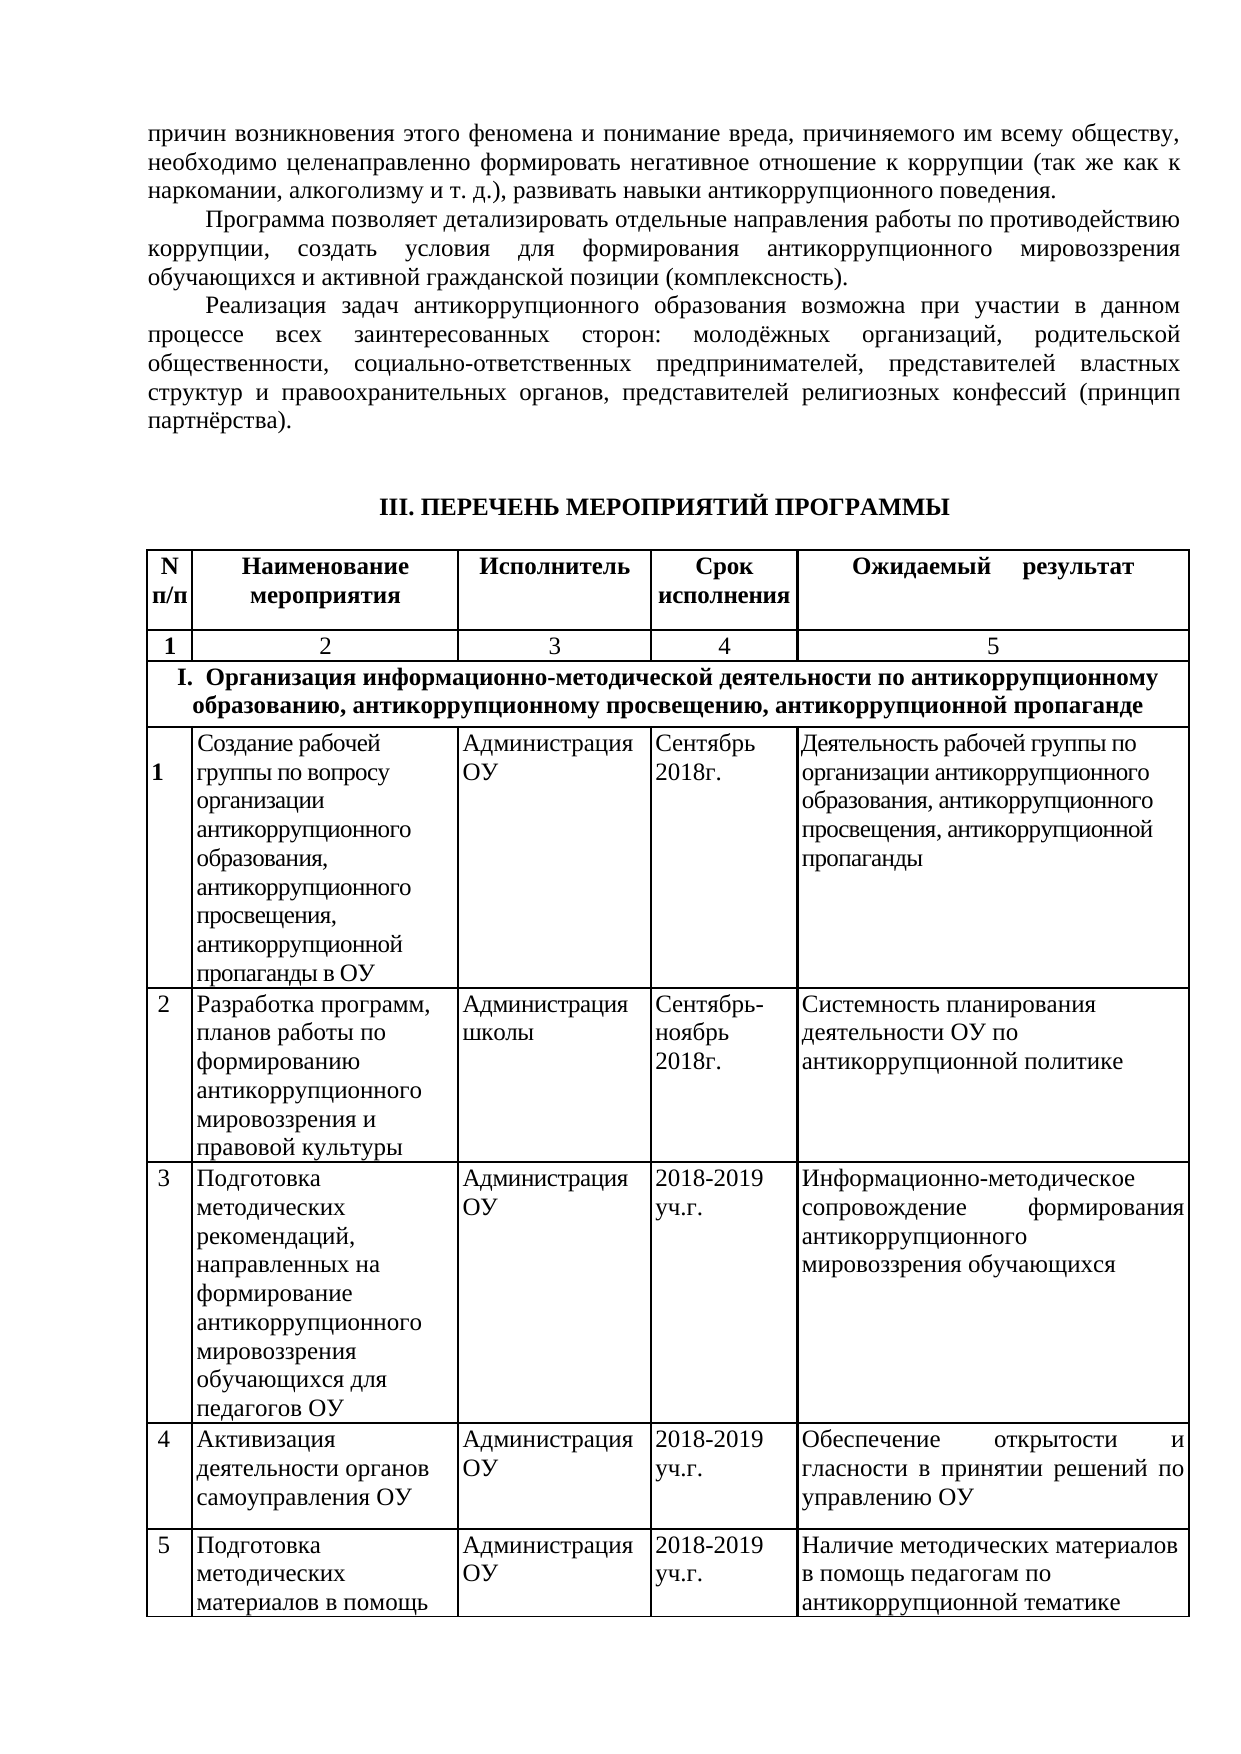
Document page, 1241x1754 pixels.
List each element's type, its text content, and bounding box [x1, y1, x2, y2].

text Реализация задач антикоррупционного образования возможна при участии в данном процессе всех заинтересованных сторон: молодёжных организаций, родительской общественности, социально-ответственных предпринимателей, представителей властных структур и правоохранительных органов, представителей религиозных конфессий (принцип партнёрства). [148, 291, 1181, 434]
table_cell 5 [148, 1530, 191, 1616]
table_cell Администрация школы [459, 989, 650, 1161]
table_cell 2018-2019 уч.г. [652, 1163, 796, 1422]
table_header Ожидаемый результат [799, 551, 1188, 629]
text Программа позволяет детализировать отдельные направления работы по противодействию коррупции, создать условия для формирования антикоррупционного мировоззрения обучающихся и активной гражданской позиции (комплексность). [148, 204, 1181, 291]
table_cell Администрация ОУ [459, 1530, 650, 1616]
table_cell Сентябрь 2018г. [652, 728, 796, 987]
table_cell Системность планирования деятельности ОУ по антикоррупционной политике [799, 989, 1188, 1161]
table_cell Информационно-методическое сопровождение формирования антикоррупционного мировоззрения обучающихся [799, 1163, 1188, 1422]
table_cell 2018-2019 уч.г. [652, 1424, 796, 1528]
table_cell Администрация ОУ [459, 1163, 650, 1422]
table_header Исполнитель [459, 551, 650, 629]
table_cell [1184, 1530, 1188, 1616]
table_cell 2 [148, 989, 191, 1161]
text III. ПЕРЕЧЕНЬ МЕРОПРИЯТИЙ ПРОГРАММЫ [148, 492, 1181, 521]
table_cell 1 [148, 728, 191, 987]
table_cell Сентябрь-ноябрь 2018г. [652, 989, 796, 1161]
table_cell Администрация ОУ [459, 1424, 650, 1528]
table_header N п/п [148, 551, 191, 629]
table_cell 4 [148, 1424, 191, 1528]
table_cell 3 [148, 1163, 191, 1422]
table_header Наименование мероприятия [193, 551, 457, 629]
table_header Срок исполнения [652, 551, 796, 629]
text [148, 118, 1181, 204]
table_cell Деятельность рабочей группы по организации антикоррупционного образования, антикоррупционного просвещения, антикоррупционной пропаганды [799, 728, 1188, 987]
table_cell Администрация ОУ [459, 728, 650, 987]
table_cell Активизация деятельности органов самоуправления ОУ [193, 1424, 457, 1528]
table_cell 2018-2019 уч.г. [652, 1530, 796, 1616]
table_cell I. Организация информационно-методической деятельности по антикоррупционному образованию, антикоррупционному просвещению, антикоррупционной пропаганде [148, 662, 1188, 726]
table_cell Обеспечение открытости и гласности в принятии решений по управлению ОУ [799, 1424, 1188, 1528]
